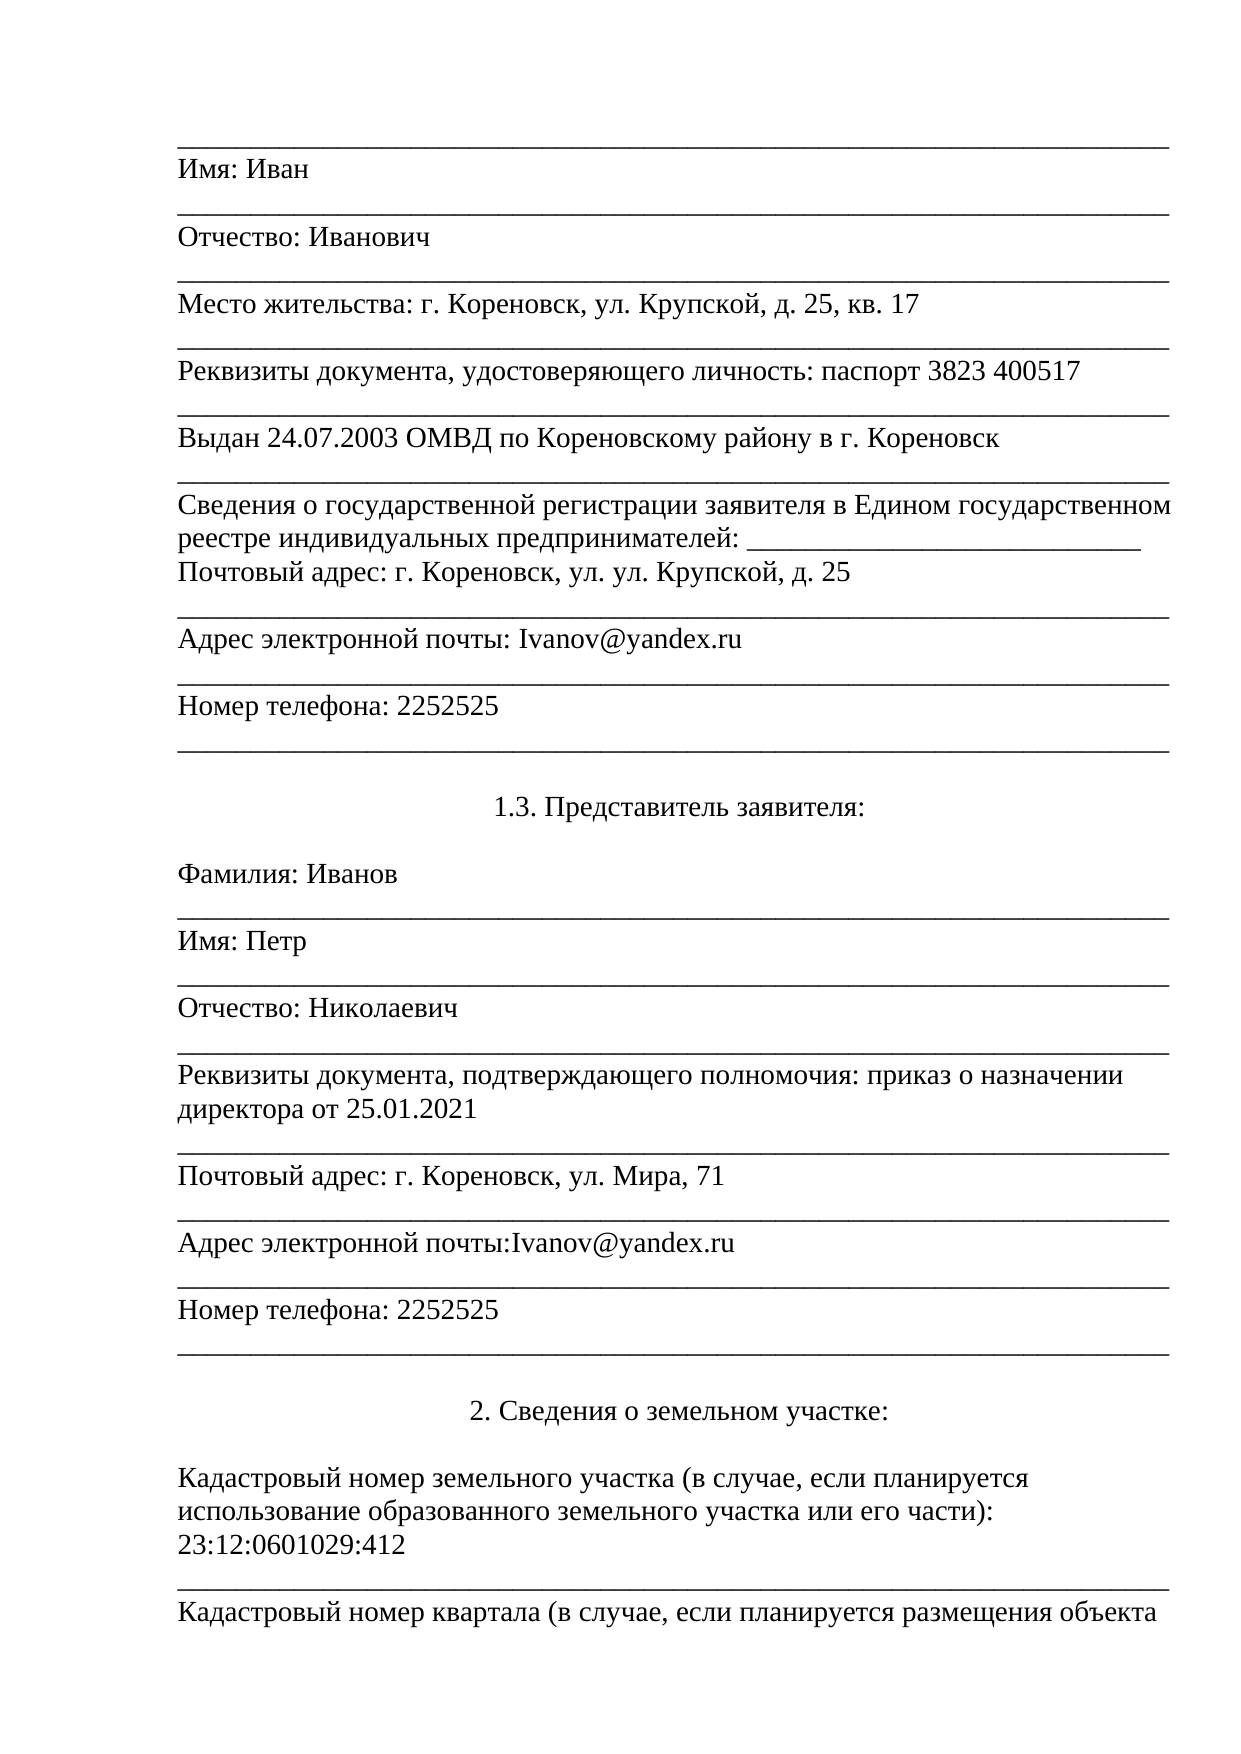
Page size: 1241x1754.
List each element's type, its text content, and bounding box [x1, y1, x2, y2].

text ____________________________________________________________________ [177, 1258, 1181, 1292]
text ____________________________________________________________________ [177, 588, 1181, 621]
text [177, 185, 1181, 219]
text Выдан 24.07.2003 ОМВД по Кореновскому району в г. Кореновск [177, 420, 1181, 453]
text ____________________________________________________________________ [177, 1024, 1181, 1057]
text Кадастровый номер земельного участка (в случае, если планируется использование образованного земельного участка или его части): [177, 1460, 1181, 1527]
text Место жительства: г. Кореновск, ул. Крупской, д. 25, кв. 17 [177, 286, 1181, 319]
text Имя: Иван [177, 152, 1181, 185]
text ____________________________________________________________________ [177, 1124, 1181, 1158]
text Реквизиты документа, подтверждающего полномочия: приказ о назначении директора от 25.01.2021 [177, 1057, 1181, 1124]
text 23:12:0601029:412 [177, 1527, 1181, 1560]
text Адрес электронной почты: Ivanov@yandex.ru [177, 621, 1181, 655]
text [177, 118, 1181, 152]
text ____________________________________________________________________ [177, 655, 1181, 688]
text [177, 1594, 1181, 1627]
text ____________________________________________________________________ [177, 252, 1181, 286]
text Сведения о государственной регистрации заявителя в Едином государственном [177, 487, 1181, 521]
text Фамилия: Иванов [177, 856, 1181, 889]
text Отчество: Иванович [177, 219, 1181, 252]
text Имя: Петр [177, 923, 1181, 957]
text ____________________________________________________________________ [177, 722, 1181, 755]
text Почтовый адрес: г. Кореновск, ул. Мира, 71 [177, 1158, 1181, 1191]
text ____________________________________________________________________ [177, 453, 1181, 487]
text 2. Сведения о земельном участке: [177, 1393, 1181, 1426]
text ____________________________________________________________________ [177, 1326, 1181, 1359]
text ____________________________________________________________________ [177, 1191, 1181, 1225]
text Почтовый адрес: г. Кореновск, ул. ул. Крупской, д. 25 [177, 554, 1181, 588]
text ____________________________________________________________________ [177, 319, 1181, 353]
text ____________________________________________________________________ [177, 386, 1181, 420]
text ____________________________________________________________________ [177, 1560, 1181, 1594]
text Номер телефона: 2252525 [177, 688, 1181, 722]
text Адрес электронной почты:Ivanov@yandex.ru [177, 1225, 1181, 1258]
text Реквизиты документа, удостоверяющего личность: паспорт 3823 400517 [177, 353, 1181, 386]
text реестре индивидуальных предпринимателей: ___________________________ [177, 521, 1181, 554]
text Отчество: Николаевич [177, 990, 1181, 1024]
text ____________________________________________________________________ [177, 889, 1181, 923]
text ____________________________________________________________________ [177, 957, 1181, 990]
text 1.3. Представитель заявителя: [177, 789, 1181, 822]
text Номер телефона: 2252525 [177, 1292, 1181, 1326]
